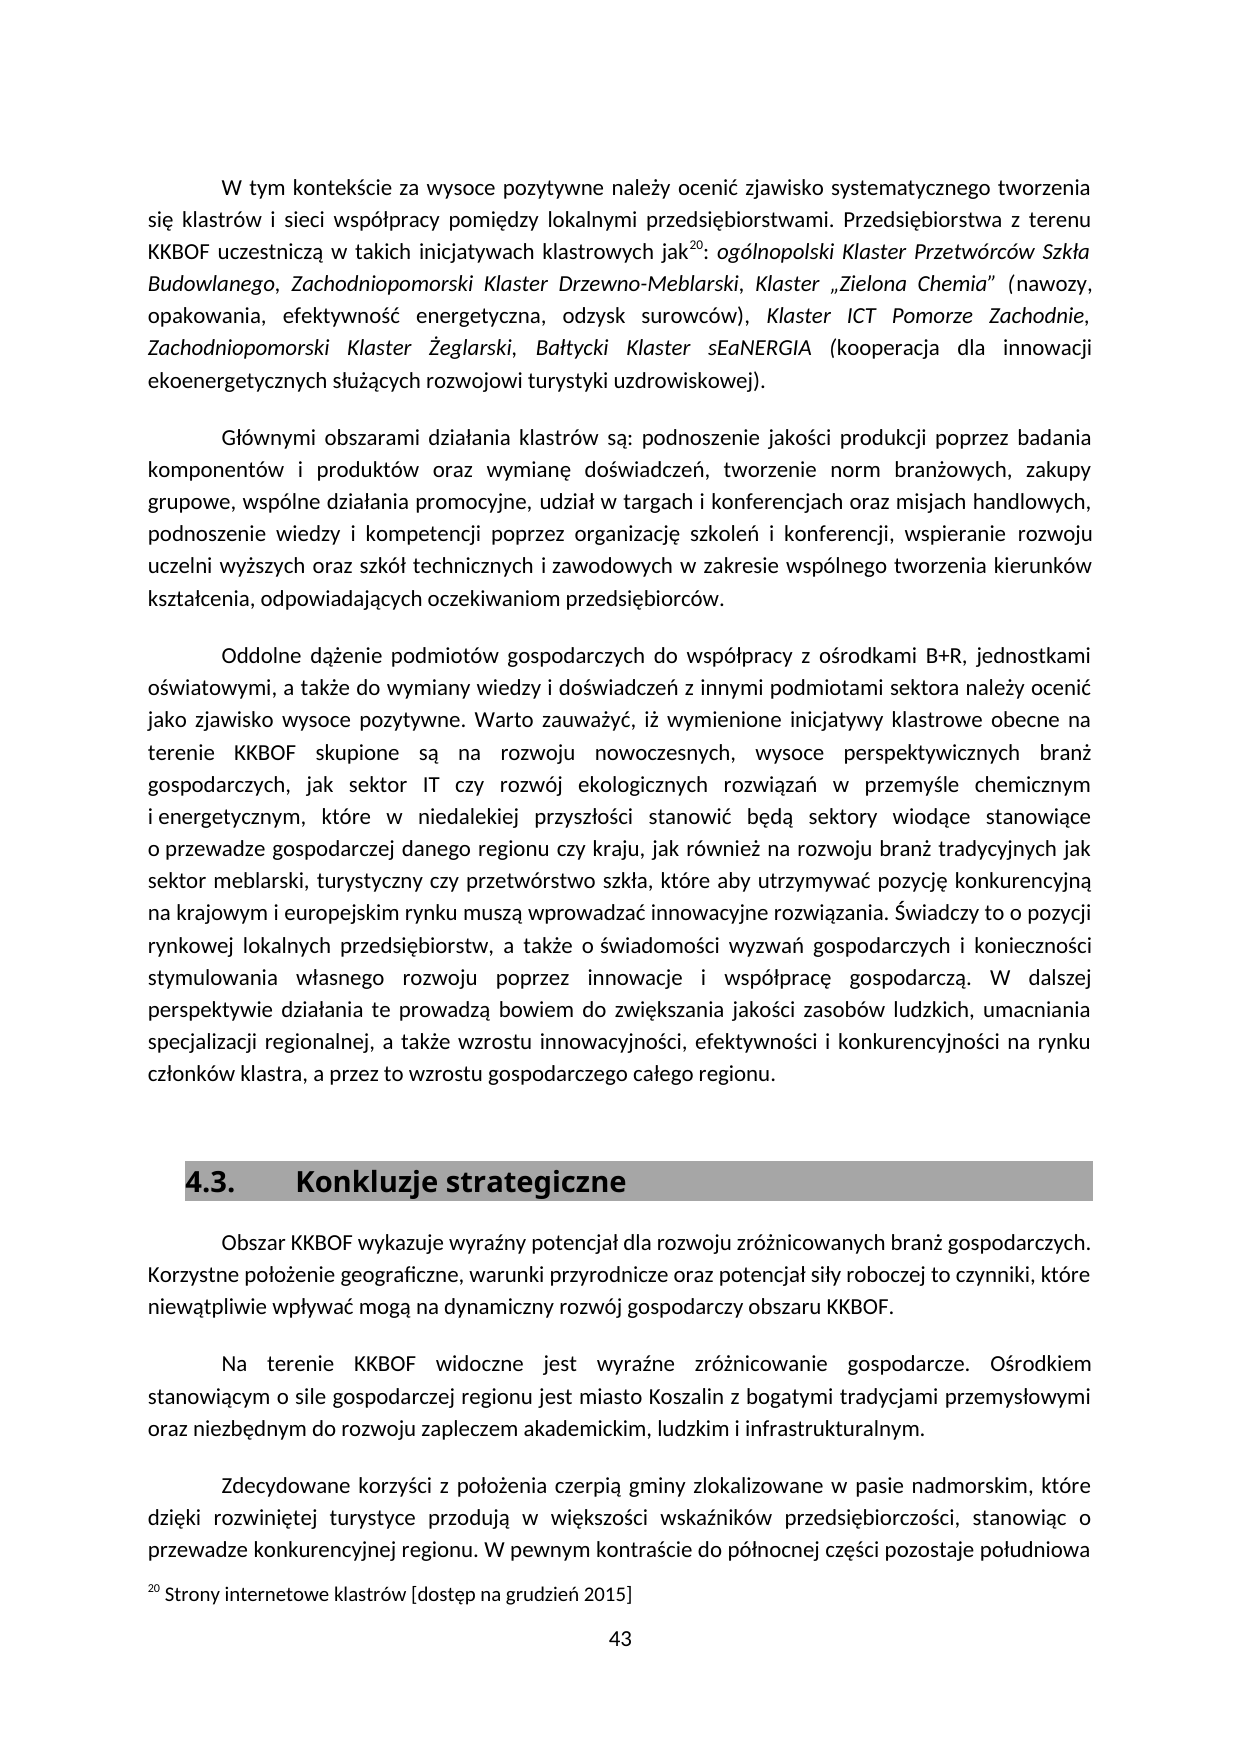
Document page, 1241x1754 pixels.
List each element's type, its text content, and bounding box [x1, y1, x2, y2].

text Oddolne dążenie podmiotów gospodarczych do współpracy z ośrodkami B+R, jednostkami oświatowymi, a także do wymiany wiedzy i doświadczeń z innymi podmiotami sektora należy ocenić jako zjawisko wysoce pozytywne. Warto zauważyć, iż wymienione inicjatywy klastrowe obecne na terenie KKBOF skupione są na rozwoju nowoczesnych, wysoce perspektywicznych branż gospodarczych, jak sektor IT czy rozwój ekologicznych rozwiązań w przemyśle chemicznym i energetycznym, które w niedalekiej przyszłości stanowić będą sektory wiodące stanowiące o przewadze gospodarczej danego regionu czy kraju, jak również na rozwoju branż tradycyjnych jak sektor meblarski, turystyczny czy przetwórstwo szkła, które aby utrzymywać pozycję konkurencyjną na krajowym i europejskim rynku muszą wprowadzać innowacyjne rozwiązania. Świadczy to o pozycji rynkowej lokalnych przedsiębiorstw, a także o świadomości wyzwań gospodarczych i konieczności stymulowania własnego rozwoju poprzez innowacje i współpracę gospodarczą. W dalszej perspektywie działania te prowadzą bowiem do zwiększania jakości zasobów ludzkich, umacniania specjalizacji regionalnej, a także wzrostu innowacyjności, efektywności i konkurencyjności na rynku członków klastra, a przez to wzrostu gospodarczego całego regionu. [148, 641, 1093, 1087]
text W tym kontekście za wysoce pozytywne należy ocenić zjawisko systematycznego tworzenia się klastrów i sieci współpracy pomiędzy lokalnymi przedsiębiorstwami. Przedsiębiorstwa z terenu KKBOF uczestniczą w takich inicjatywach klastrowych jak: ogólnopolski Klaster Przetwórców Szkła Budowlanego, Zachodniopomorski Klaster Drzewno-Meblarski, Klaster „Zielona Chemia” (nawozy, opakowania, efektywność energetyczna, odzysk surowców), Klaster ICT Pomorze Zachodnie, Zachodniopomorski Klaster Żeglarski, Bałtycki Klaster sEaNERGIA (kooperacja dla innowacji ekoenergetycznych służących rozwojowi turystyki uzdrowiskowej). [148, 173, 1093, 394]
subtitle Konkluzje strategiczne [185, 1161, 1093, 1201]
text Na terenie KKBOF widoczne jest wyraźne zróżnicowanie gospodarcze. Ośrodkiem stanowiącym o sile gospodarczej regionu jest miasto Koszalin z bogatymi tradycjami przemysłowymi oraz niezbędnym do rozwoju zapleczem akademickim, ludzkim i infrastrukturalnym. [148, 1349, 1093, 1442]
text Obszar KKBOF wykazuje wyraźny potencjał dla rozwoju zróżnicowanych branż gospodarczych. Korzystne położenie geograficzne, warunki przyrodnicze oraz potencjał siły roboczej to czynniki, które niewątpliwie wpływać mogą na dynamiczny rozwój gospodarczy obszaru KKBOF. [148, 1228, 1093, 1320]
text Głównymi obszarami działania klastrów są: podnoszenie jakości produkcji poprzez badania komponentów i produktów oraz wymianę doświadczeń, tworzenie norm branżowych, zakupy grupowe, wspólne działania promocyjne, udział w targach i konferencjach oraz misjach handlowych, podnoszenie wiedzy i kompetencji poprzez organizację szkoleń i konferencji, wspieranie rozwoju uczelni wyższych oraz szkół technicznych i zawodowych w zakresie wspólnego tworzenia kierunków kształcenia, odpowiadających oczekiwaniom przedsiębiorców. [148, 423, 1093, 612]
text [148, 1471, 1093, 1563]
